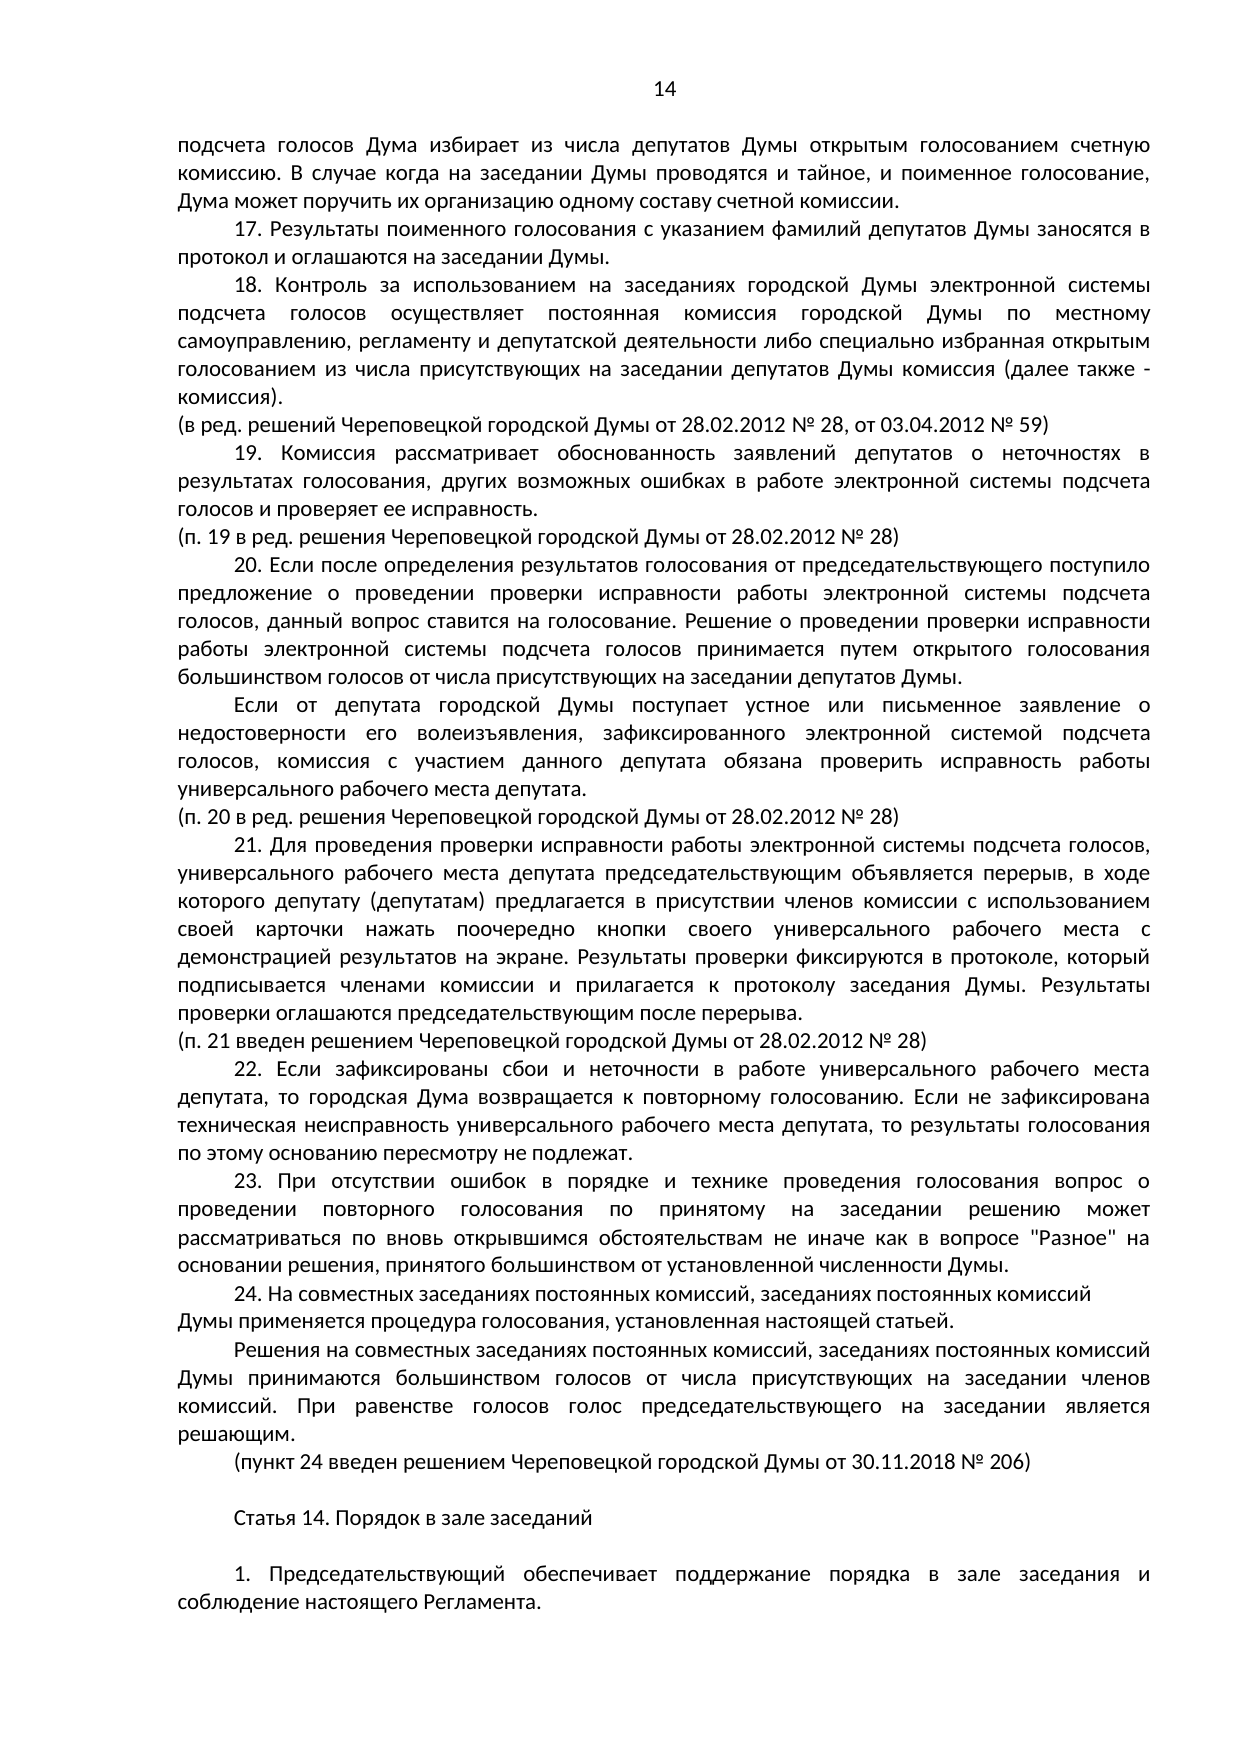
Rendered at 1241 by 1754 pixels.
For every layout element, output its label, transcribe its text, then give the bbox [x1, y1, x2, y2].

text Статья 14. Порядок в зале заседаний [177, 1503, 1152, 1531]
text 18. Контроль за использованием на заседаниях городской Думы электронной системы подсчета голосов осуществляет постоянная комиссия городской Думы по местному самоуправлению, регламенту и депутатской деятельности либо специально избранная открытым голосованием из числа присутствующих на заседании депутатов Думы комиссия (далее также - комиссия). [177, 270, 1152, 410]
text 24. На совместных заседаниях постоянных комиссий, заседаниях постоянных комиссий Думы применяется процедура голосования, установленная настоящей статьей. [177, 1279, 1152, 1335]
text (п. 20 в ред. решения Череповецкой городской Думы от 28.02.2012 № 28) [177, 802, 1152, 830]
text 22. Если зафиксированы сбои и неточности в работе универсального рабочего места депутата, то городская Дума возвращается к повторному голосованию. Если не зафиксирована техническая неисправность универсального рабочего места депутата, то результаты голосования по этому основанию пересмотру не подлежат. [177, 1054, 1152, 1167]
text 17. Результаты поименного голосования с указанием фамилий депутатов Думы заносятся в протокол и оглашаются на заседании Думы. [177, 214, 1152, 270]
text (п. 21 введен решением Череповецкой городской Думы от 28.02.2012 № 28) [177, 1026, 1152, 1054]
text (пункт 24 введен решением Череповецкой городской Думы от 30.11.2018 № 206) [177, 1447, 1152, 1475]
text (в ред. решений Череповецкой городской Думы от 28.02.2012 № 28, от 03.04.2012 № 59) [177, 410, 1152, 438]
text 23. При отсутствии ошибок в порядке и технике проведения голосования вопрос о проведении повторного голосования по принятому на заседании решению может рассматриваться по вновь открывшимся обстоятельствам не иначе как в вопросе "Разное" на основании решения, принятого большинством от установленной численности Думы. [177, 1167, 1152, 1279]
text Решения на совместных заседаниях постоянных комиссий, заседаниях постоянных комиссий Думы принимаются большинством голосов от числа присутствующих на заседании членов комиссий. При равенстве голосов голос председательствующего на заседании является решающим. [177, 1335, 1152, 1447]
text Если от депутата городской Думы поступает устное или письменное заявление о недостоверности его волеизъявления, зафиксированного электронной системой подсчета голосов, комиссия с участием данного депутата обязана проверить исправность работы универсального рабочего места депутата. [177, 690, 1152, 802]
text 1. Председательствующий обеспечивает поддержание порядка в зале заседания и соблюдение настоящего Регламента. [177, 1559, 1152, 1615]
text 21. Для проведения проверки исправности работы электронной системы подсчета голосов, универсального рабочего места депутата председательствующим объявляется перерыв, в ходе которого депутату (депутатам) предлагается в присутствии членов комиссии с использованием своей карточки нажать поочередно кнопки своего универсального рабочего места с демонстрацией результатов на экране. Результаты проверки фиксируются в протоколе, который подписывается членами комиссии и прилагается к протоколу заседания Думы. Результаты проверки оглашаются председательствующим после перерыва. [177, 830, 1152, 1026]
text 19. Комиссия рассматривает обоснованность заявлений депутатов о неточностях в результатах голосования, других возможных ошибках в работе электронной системы подсчета голосов и проверяет ее исправность. [177, 438, 1152, 522]
text (п. 19 в ред. решения Череповецкой городской Думы от 28.02.2012 № 28) [177, 522, 1152, 550]
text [177, 130, 1152, 214]
text 20. Если после определения результатов голосования от председательствующего поступило предложение о проведении проверки исправности работы электронной системы подсчета голосов, данный вопрос ставится на голосование. Решение о проведении проверки исправности работы электронной системы подсчета голосов принимается путем открытого голосования большинством голосов от числа присутствующих на заседании депутатов Думы. [177, 550, 1152, 690]
